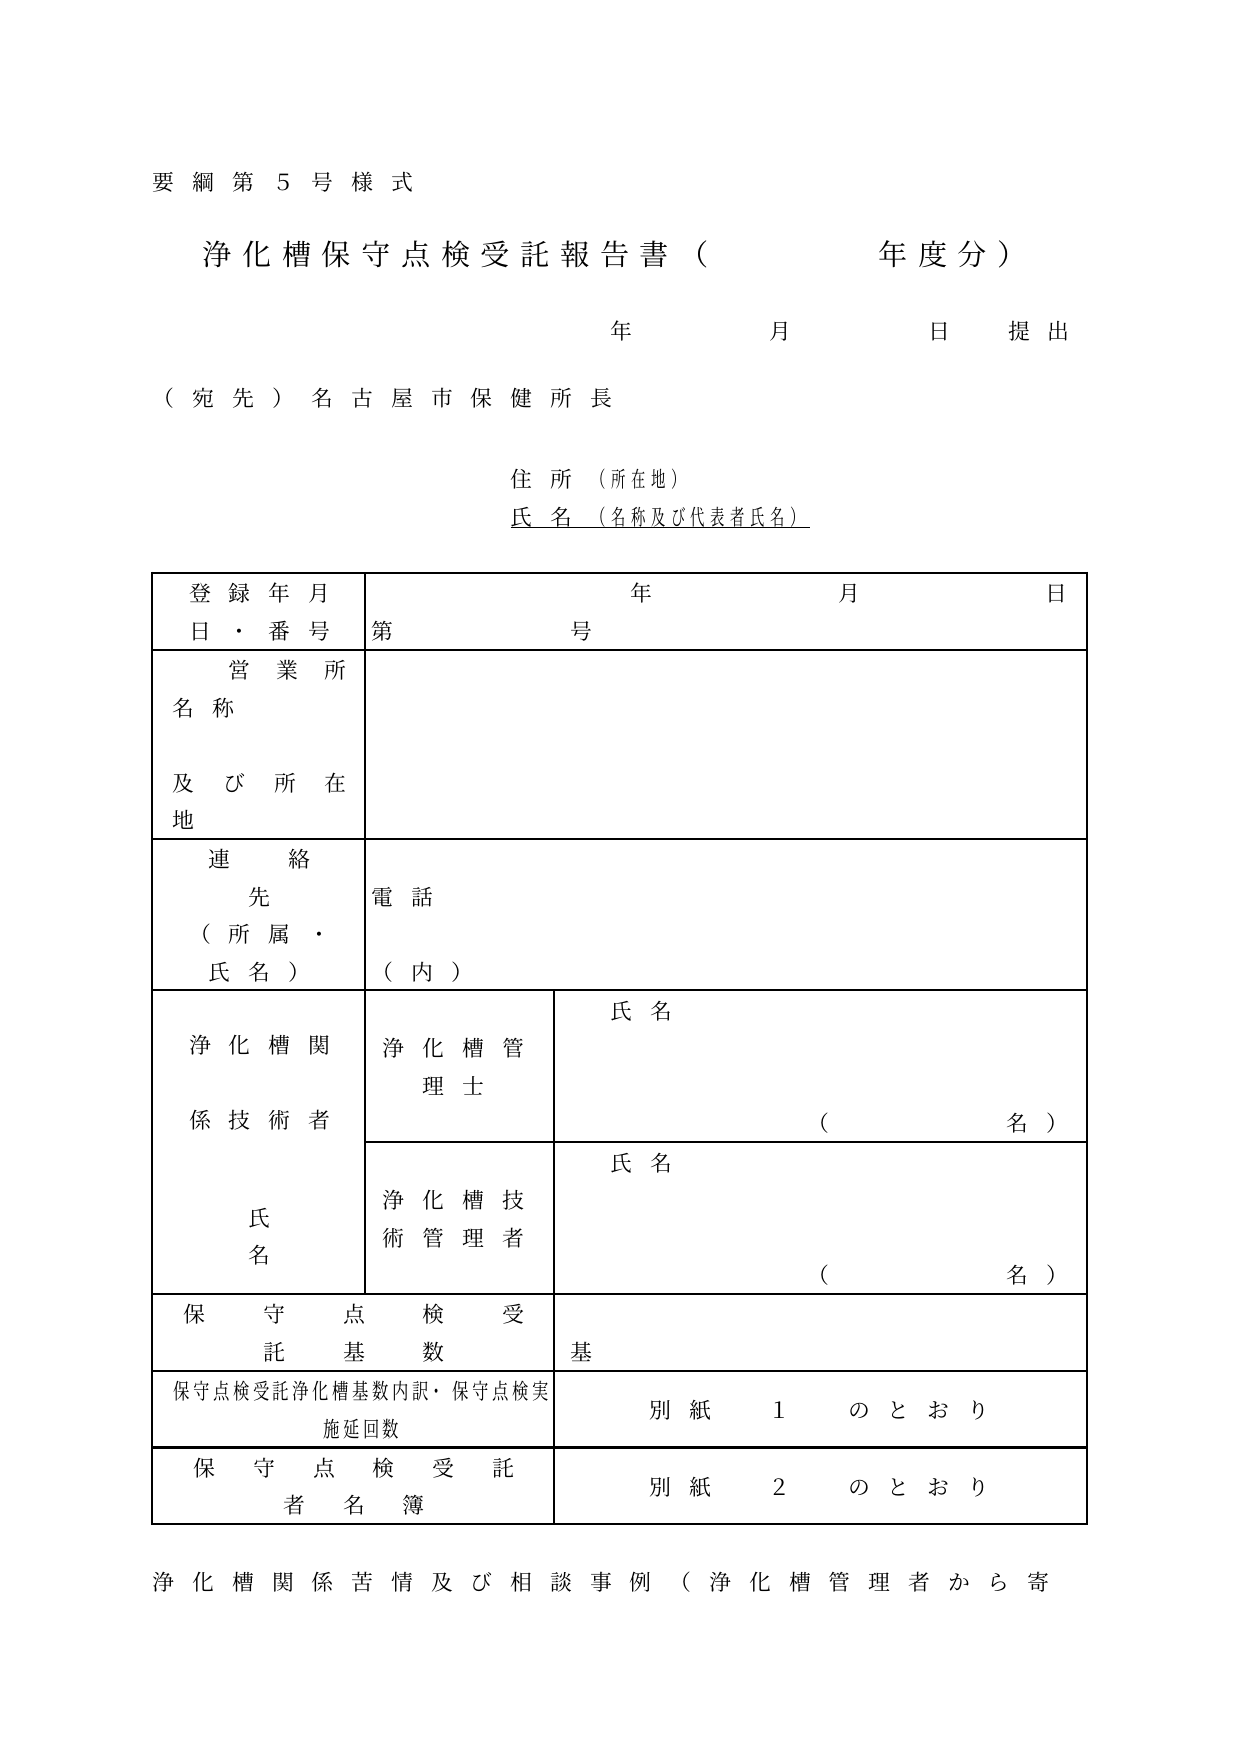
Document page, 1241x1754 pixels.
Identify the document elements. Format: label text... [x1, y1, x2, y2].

table_cell 営業所名称 及び所在地 [153, 651, 364, 838]
text 年 月 日 提出 [152, 311, 1088, 349]
table_cell 氏名 （ 名） [555, 1143, 1086, 1293]
table_cell 別紙 ２ のとおり [555, 1449, 1086, 1523]
table_cell [366, 651, 1086, 838]
table_cell 浄化槽技術管理者 [366, 1143, 553, 1293]
text 住所（所在地） [152, 459, 1088, 497]
text （宛先）名古屋市保健所長 [152, 364, 1088, 439]
table_cell 氏名 （ 名） [555, 991, 1086, 1141]
table_header 年 月 日 第 号 [366, 574, 1086, 648]
table_cell 基 [555, 1295, 1086, 1369]
table_cell 保 守 点 検 受 託 基 数 [153, 1295, 553, 1369]
table_cell 浄化槽管理士 [366, 991, 553, 1141]
table_cell 電話 （内） [366, 840, 1086, 989]
table_cell 浄化槽関係技術者 氏 名 [153, 991, 364, 1293]
table_cell 保 守 点 検 受 託 者 名 簿 [153, 1449, 553, 1523]
text 浄化槽保守点検受託報告書（ 年度分） [152, 216, 1088, 290]
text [152, 1563, 1088, 1600]
table_cell 保守点検受託浄化槽基数内訳･保守点検実施延回数 [153, 1372, 553, 1446]
table_cell 連 絡 先 （所属・氏名） [153, 840, 364, 989]
text 要綱第５号様式 [152, 162, 1088, 200]
text 氏名（名称及び代表者氏名） [152, 497, 1088, 534]
table_cell 別紙 １ のとおり [555, 1372, 1086, 1446]
table_header 登録年月日・番号 [153, 574, 364, 648]
